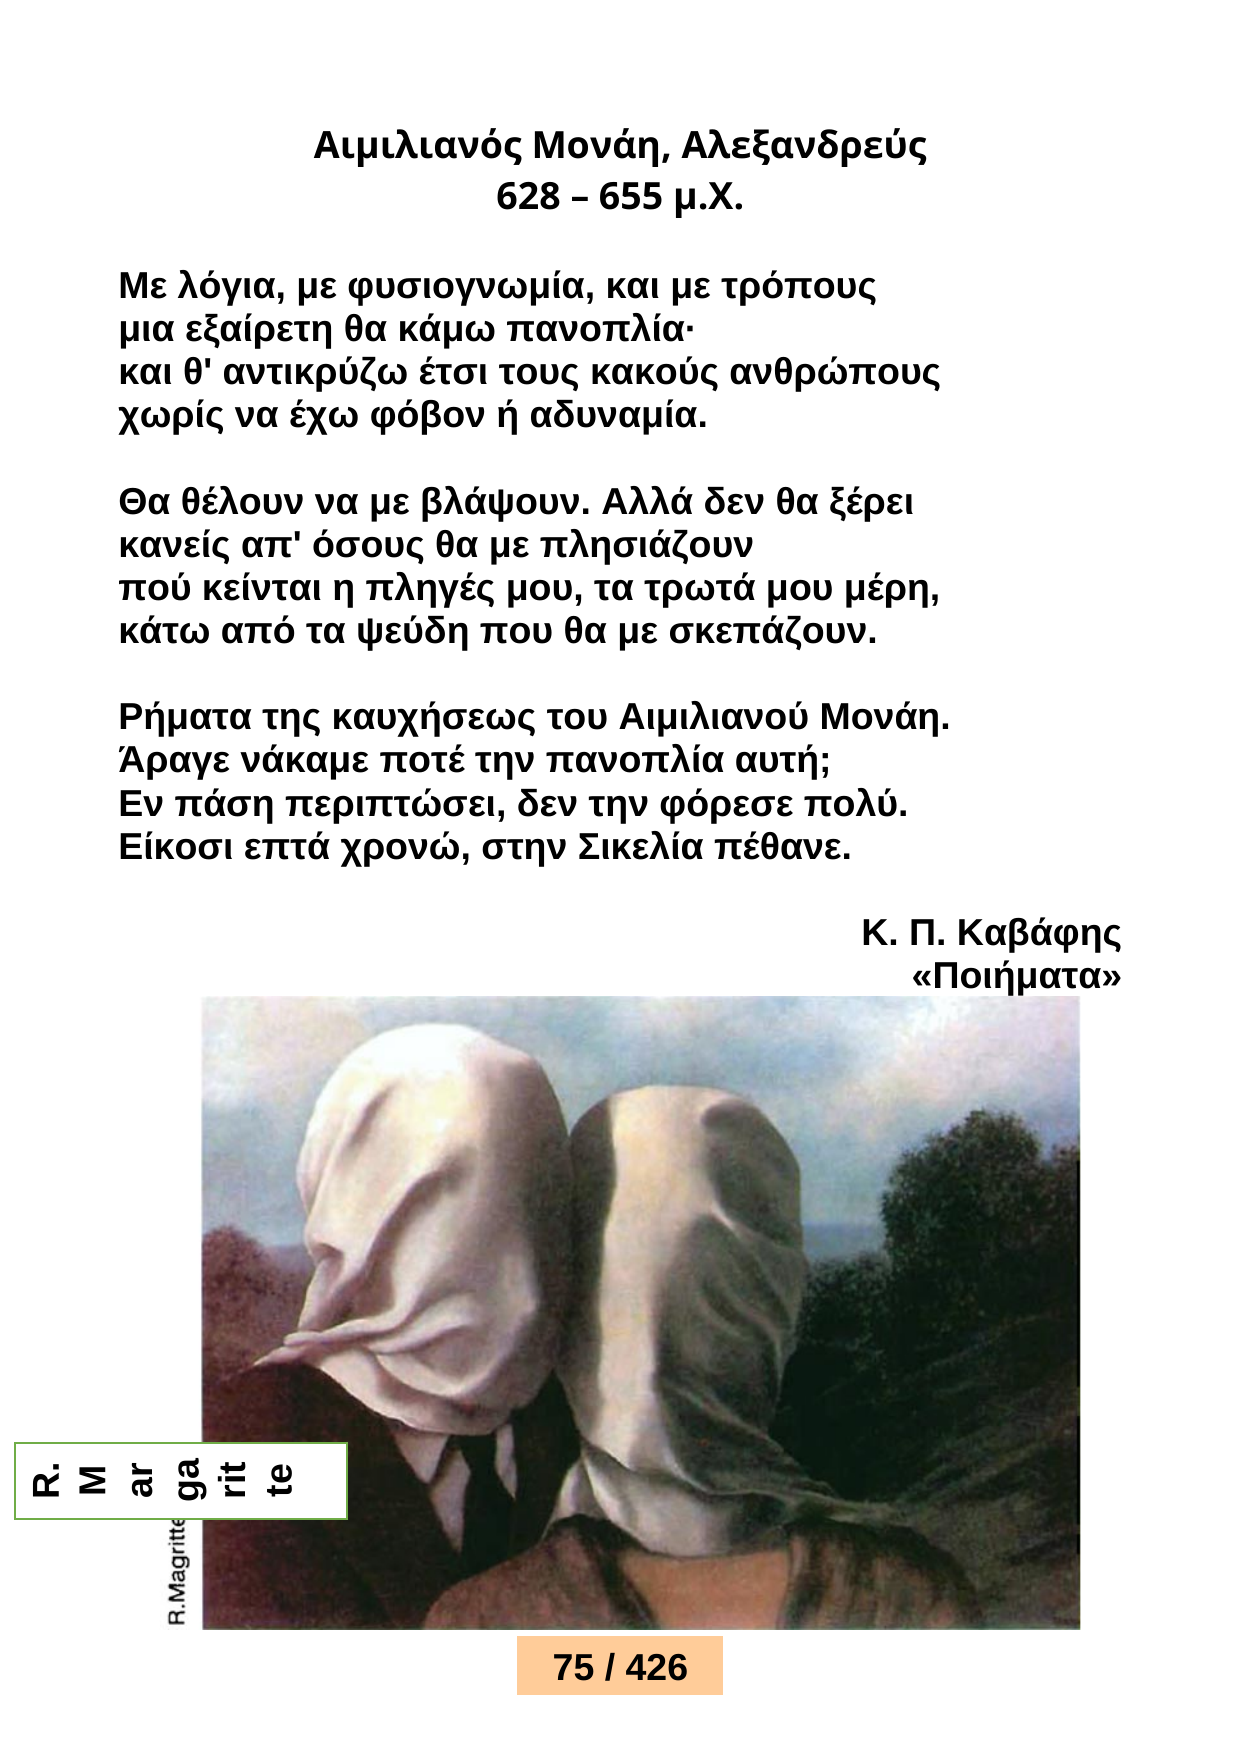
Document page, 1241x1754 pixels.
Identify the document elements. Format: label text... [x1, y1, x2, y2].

text κανείς απ' όσους θα με πλησιάζουν [118, 522, 1122, 565]
text Ρήματα της καυχήσεως του Αιμιλιανού Μονάη. [118, 694, 1122, 738]
text Θα θέλουν να με βλάψουν. Αλλά δεν θα ξέρει [118, 479, 1122, 522]
text Άραγε νάκαμε ποτέ την πανοπλία αυτή; [118, 738, 1122, 781]
text «Ποιήματα» [118, 953, 1122, 996]
text Είκοσι επτά χρονώ, στην Σικελία πέθανε. [118, 824, 1122, 867]
text Εν πάση περιπτώσει, δεν την φόρεσε πολύ. [118, 781, 1122, 824]
text χωρίς να έχω φόβον ή αδυναμία. [118, 393, 1122, 436]
text Αιμιλιανός Μονάη, Αλεξανδρεύς [118, 118, 1122, 169]
picture [159, 996, 1081, 1630]
text κάτω από τα ψεύδη που θα με σκεπάζουν. [118, 608, 1122, 651]
text πού κείνται η πληγές μου, τα τρωτά μου μέρη, [118, 565, 1122, 608]
text και θ' αντικρύζω έτσι τους κακούς ανθρώπους [118, 349, 1122, 393]
text Κ. Π. Καβάφης [118, 910, 1122, 953]
text 628 – 655 μ.Χ. [118, 169, 1122, 220]
text μια εξαίρετη θα κάμω πανοπλία· [118, 306, 1122, 349]
text Με λόγια, με φυσιογνωμία, και με τρόπους [118, 263, 1122, 306]
